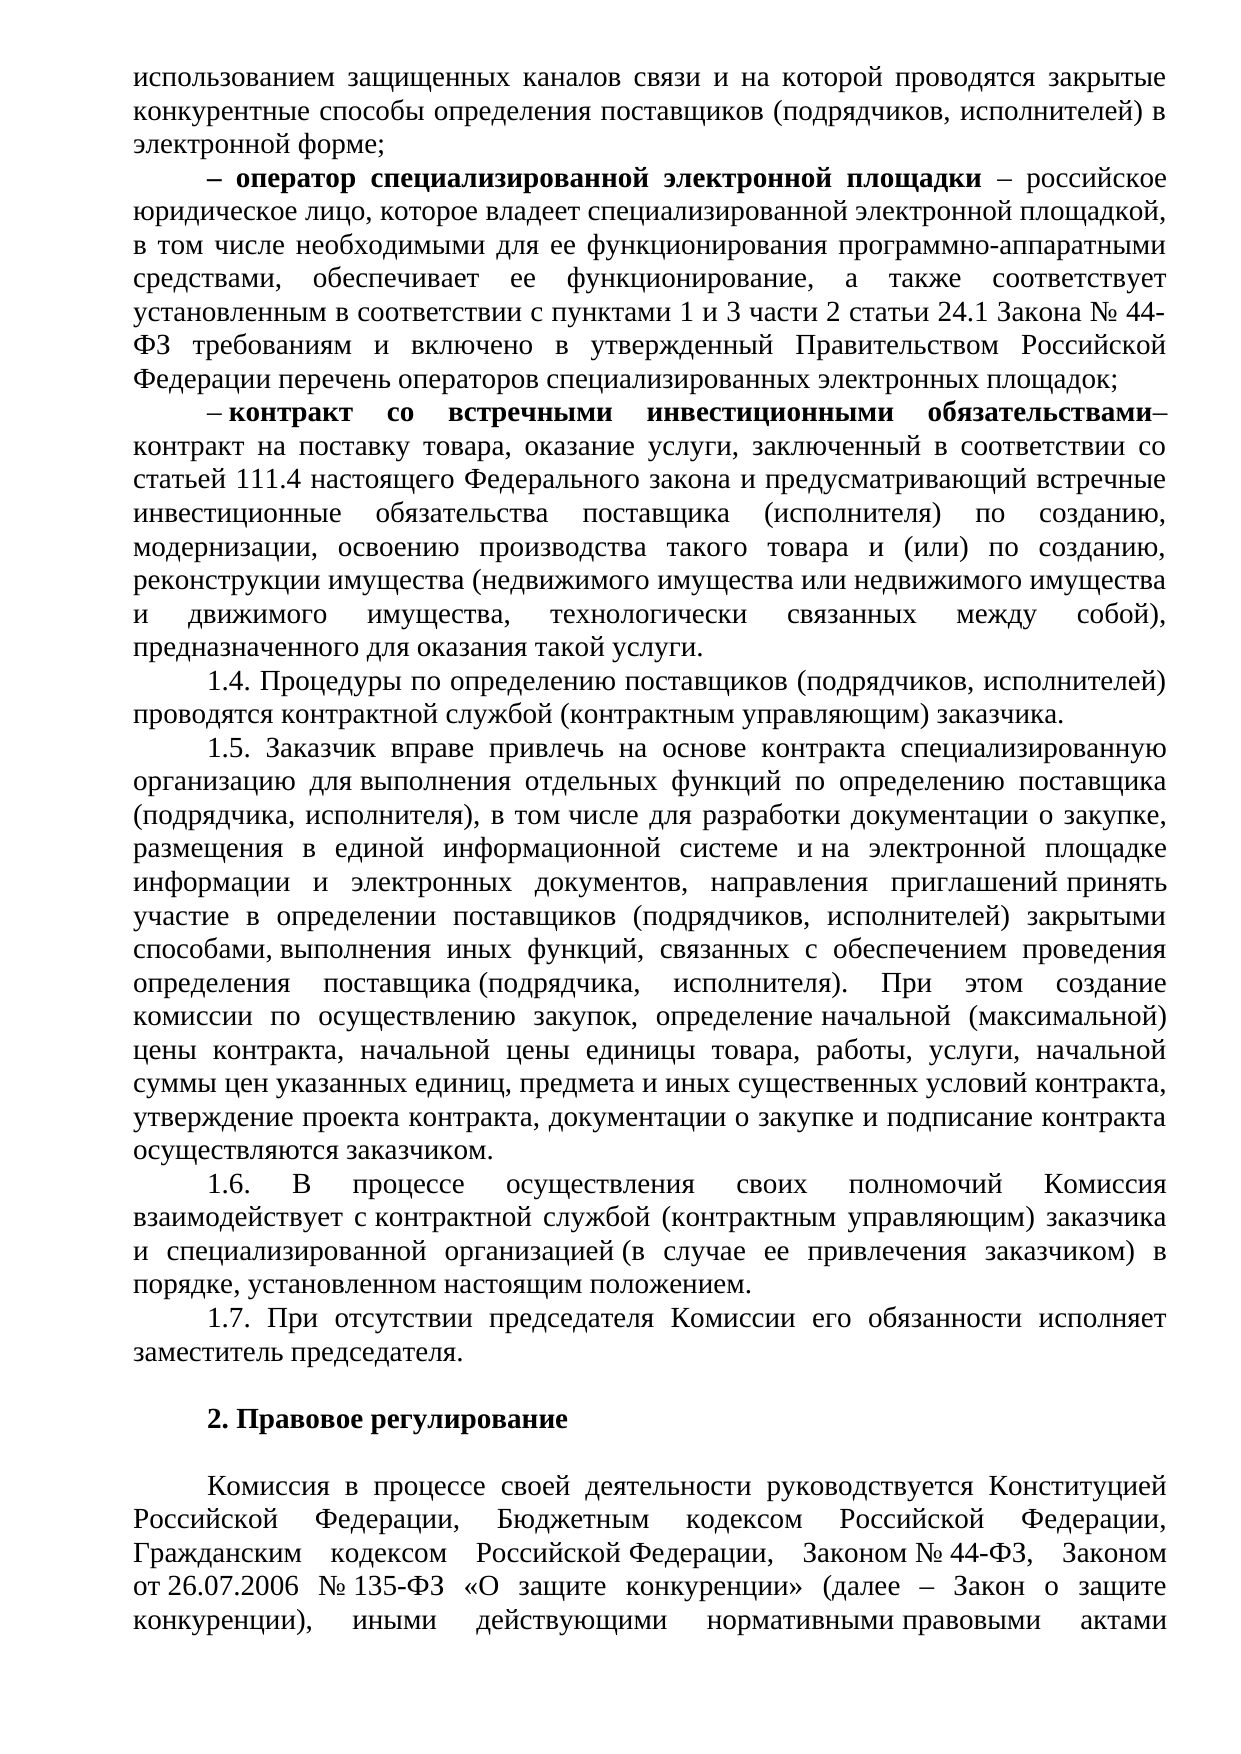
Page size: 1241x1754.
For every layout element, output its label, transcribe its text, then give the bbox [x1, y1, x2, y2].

text – оператор специализированной электронной площадки – российское юридическое лицо, которое владеет специализированной электронной площадкой, в том числе необходимыми для ее функционирования программно-аппаратными средствами, обеспечивает ее функционирование, а также соответствует установленным в соответствии с пунктами 1 и 3 части 2 статьи 24.1 Закона № 44-ФЗ требованиям и включено в утвержденный Правительством Российской Федерации перечень операторов специализированных электронных площадок; [133, 160, 1167, 394]
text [133, 1468, 1167, 1636]
text 1.7. При отсутствии председателя Комиссии его обязанности исполняет заместитель председателя. [133, 1300, 1167, 1367]
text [133, 59, 1167, 160]
text 1.5. Заказчик вправе привлечь на основе контракта специализированную организацию для выполнения отдельных функций по определению поставщика (подрядчика, исполнителя), в том числе для разработки документации о закупке, размещения в единой информационной системе и на электронной площадке информации и электронных документов, направления приглашений принять участие в определении поставщиков (подрядчиков, исполнителей) закрытыми способами, выполнения иных функций, связанных с обеспечением проведения определения поставщика (подрядчика, исполнителя). При этом создание комиссии по осуществлению закупок, определение начальной (максимальной) цены контракта, начальной цены единицы товара, работы, услуги, начальной суммы цен указанных единиц, предмета и иных существенных условий контракта, утверждение проекта контракта, документации о закупке и подписание контракта осуществляются заказчиком. [133, 730, 1167, 1166]
text 2. Правовое регулирование [133, 1401, 1167, 1434]
text 1.6. В процессе осуществления своих полномочий Комиссия взаимодействует с контрактной службой (контрактным управляющим) заказчика и специализированной организацией (в случае ее привлечения заказчиком) в порядке, установленном настоящим положением. [133, 1166, 1167, 1300]
text 1.4. Процедуры по определению поставщиков (подрядчиков, исполнителей) проводятся контрактной службой (контрактным управляющим) заказчика. [133, 663, 1167, 730]
text – контракт со встречными инвестиционными обязательствами– контракт на поставку товара, оказание услуги, заключенный в соответствии со статьей 111.4 настоящего Федерального закона и предусматривающий встречные инвестиционные обязательства поставщика (исполнителя) по созданию, модернизации, освоению производства такого товара и (или) по созданию, реконструкции имущества (недвижимого имущества или недвижимого имущества и движимого имущества, технологически связанных между собой), предназначенного для оказания такой услуги. [133, 394, 1167, 663]
